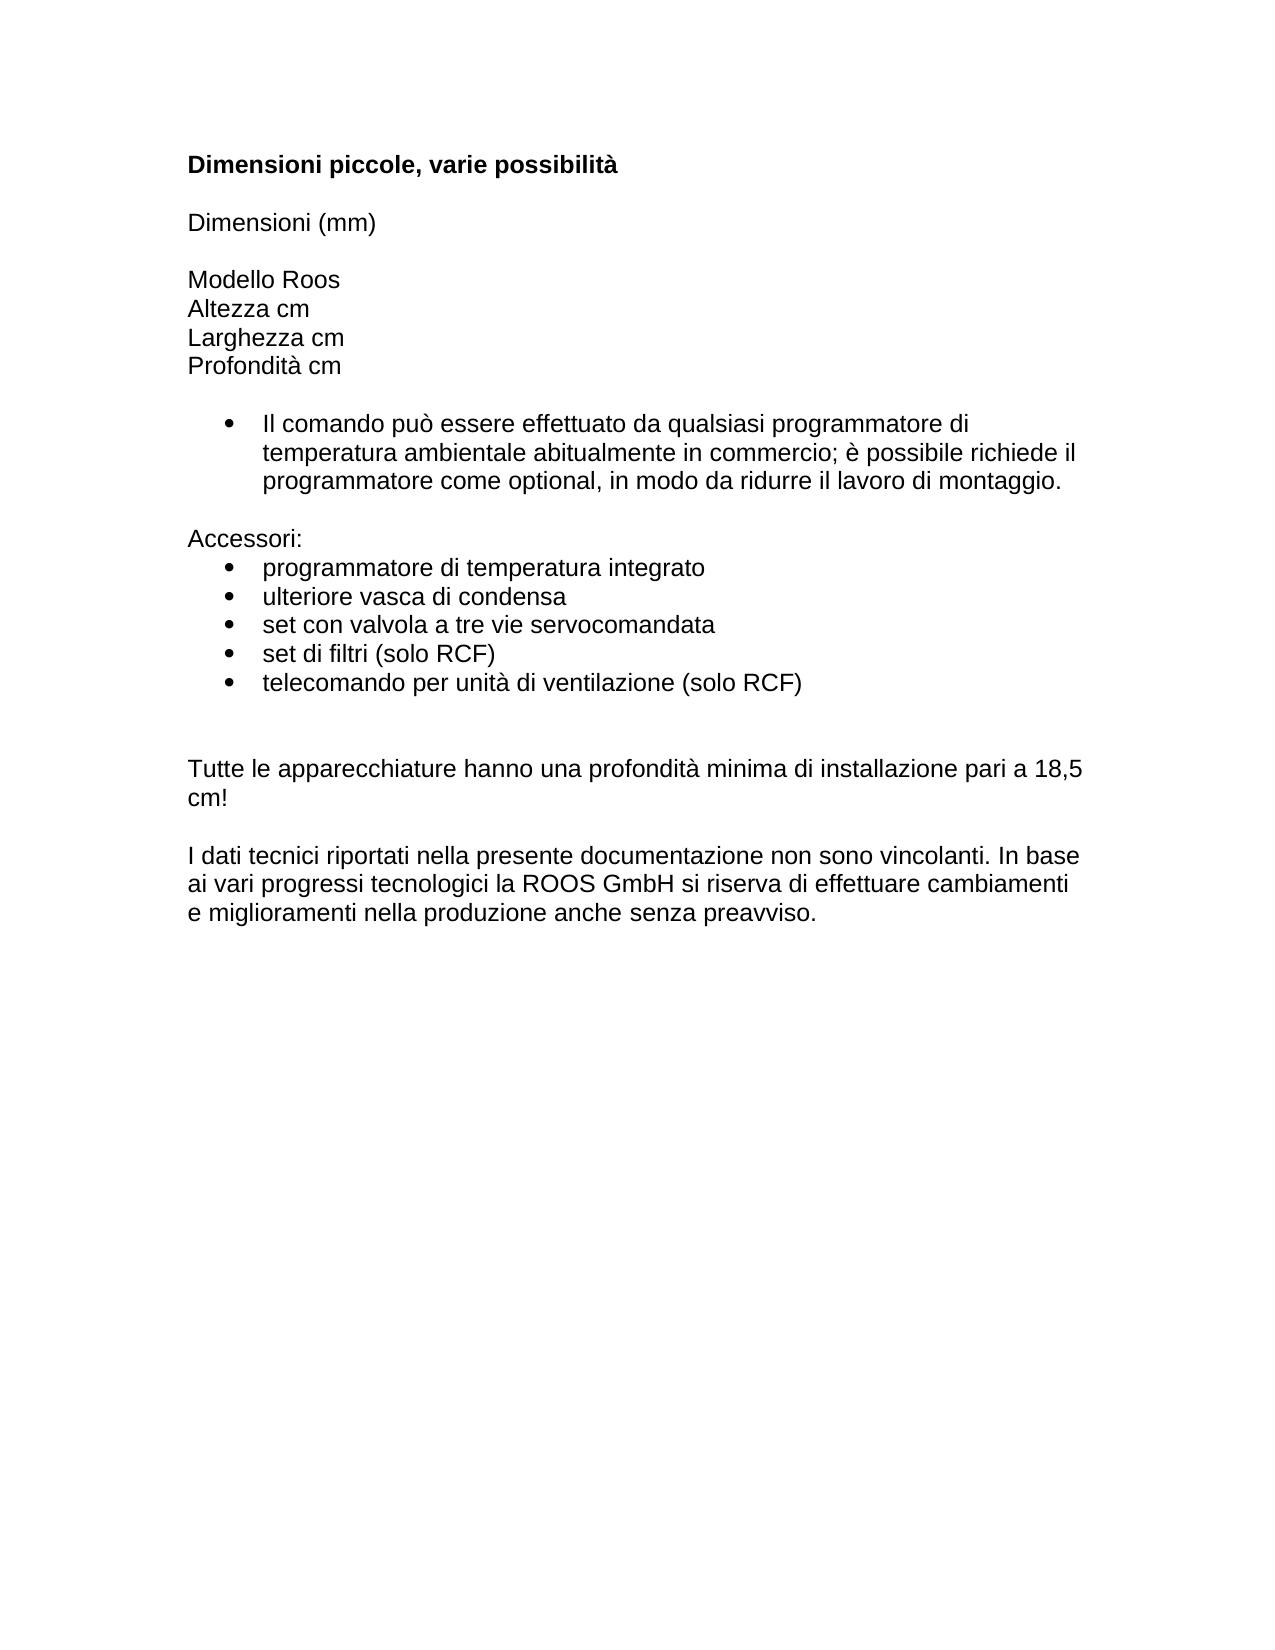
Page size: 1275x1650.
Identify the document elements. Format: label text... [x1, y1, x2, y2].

text I dati tecnici riportati nella presente documentazione non sono vincolanti. In base ai vari progressi tecnologici la ROOS GmbH si riserva di effettuare cambiamenti e miglioramenti nella produzione anche senza preavviso. [187, 841, 1087, 927]
text Dimensioni piccole, varie possibilità [187, 150, 1087, 179]
text Modello Roos [187, 265, 1087, 294]
text Dimensioni (mm) [187, 207, 1087, 236]
list programmatore di temperatura integrato [225, 553, 1087, 581]
list set di filtri (solo RCF) [225, 639, 1087, 668]
list Il comando può essere effettuato da qualsiasi programmatore di temperatura ambientale abitualmente in commercio; è possibile richiede il programmatore come optional, in modo da ridurre il lavoro di montaggio. [225, 409, 1087, 495]
list telecomando per unità di ventilazione (solo RCF) [225, 668, 1087, 697]
text Larghezza cm [187, 322, 1087, 351]
text Accessori: [187, 524, 1087, 553]
text Profondità cm [187, 351, 1087, 380]
text Tutte le apparecchiature hanno una profondità minima di installazione pari a 18,5 cm! [187, 754, 1087, 812]
list ulteriore vasca di condensa [225, 581, 1087, 610]
list set con valvola a tre vie servocomandata [225, 610, 1087, 639]
text Altezza cm [187, 294, 1087, 322]
